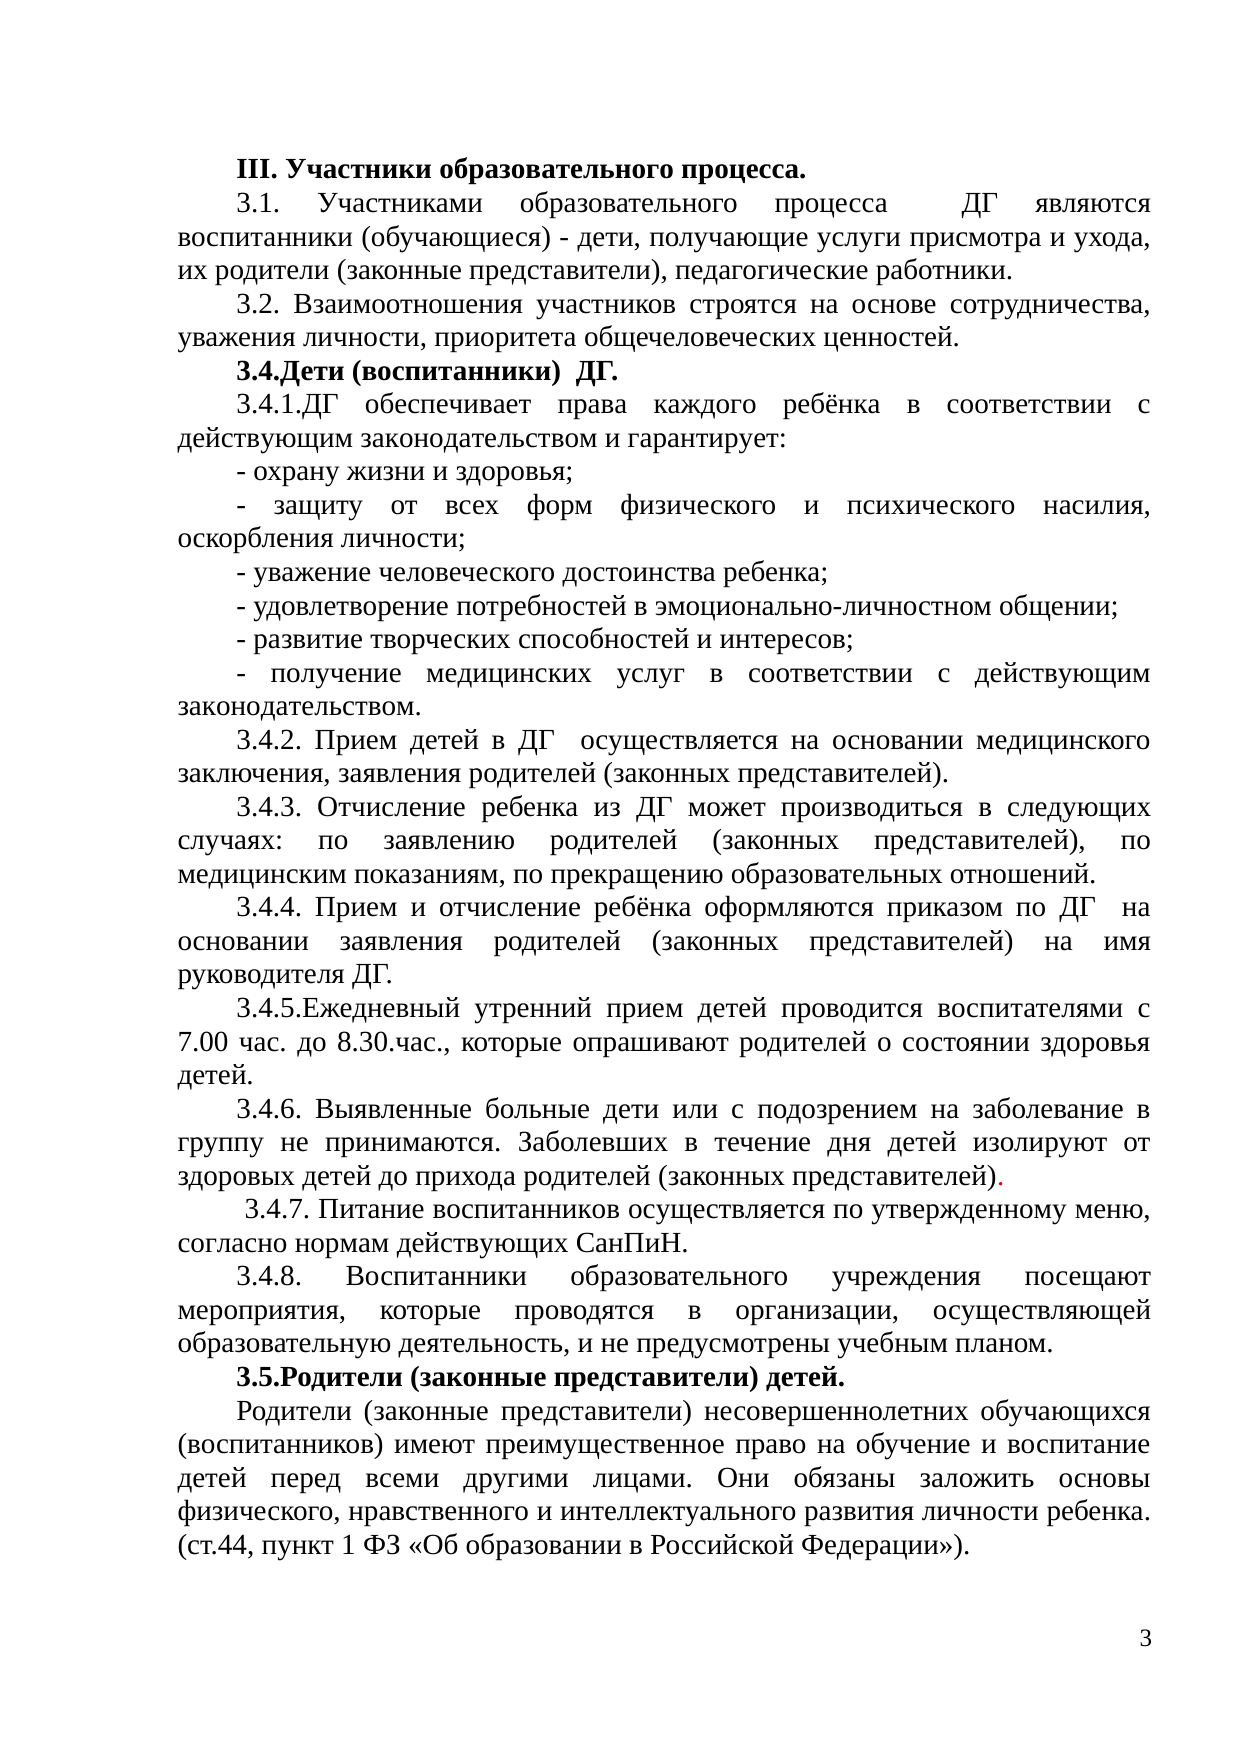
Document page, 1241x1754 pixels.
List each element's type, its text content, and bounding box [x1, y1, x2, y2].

text 3.4.6. Выявленные больные дети или с подозрением на заболевание в группу не принимаются. Заболевших в течение дня детей изолируют от здоровых детей до прихода родителей (законных представителей). [177, 1091, 1152, 1191]
text Родители (законные представители) несовершеннолетних обучающихся (воспитанников) имеют преимущественное право на обучение и воспитание детей перед всеми другими лицами. Они обязаны заложить основы физического, нравственного и интеллектуального развития личности ребенка. (ст.44, пункт 1 ФЗ «Об образовании в Российской Федерации»). [177, 1393, 1152, 1560]
text - удовлетворение потребностей в эмоционально-личностном общении; [177, 588, 1152, 621]
text - охрану жизни и здоровья; [177, 453, 1152, 487]
text 3.4.7. Питание воспитанников осуществляется по утвержденному меню, согласно нормам действующих СанПиН. [177, 1191, 1152, 1258]
text - защиту от всех форм физического и психического насилия, оскорбления личности; [177, 487, 1152, 554]
text 3.4.4. Прием и отчисление ребёнка оформляются приказом по ДГ на основании заявления родителей (законных представителей) на имя руководителя ДГ. [177, 889, 1152, 990]
text III. Участники образовательного процесса. [177, 152, 1152, 185]
text 3.4.2. Прием детей в ДГ осуществляется на основании медицинского заключения, заявления родителей (законных представителей). [177, 722, 1152, 789]
text 3.4.5.Ежедневный утренний прием детей проводится воспитателями с 7.00 час. до 8.30.час., которые опрашивают родителей о состоянии здоровья детей. [177, 990, 1152, 1091]
text 3.2. Взаимоотношения участников строятся на основе сотрудничества, уважения личности, приоритета общечеловеческих ценностей. [177, 286, 1152, 353]
text 3.4.8. Воспитанники образовательного учреждения посещают мероприятия, которые проводятся в организации, осуществляющей образовательную деятельность, и не предусмотрены учебным планом. [177, 1258, 1152, 1359]
text - получение медицинских услуг в соответствии с действующим законодательством. [177, 655, 1152, 722]
text 3.4.1.ДГ обеспечивает права каждого ребёнка в соответствии с действующим законодательством и гарантирует: [177, 386, 1152, 453]
text 3.1. Участниками образовательного процесса ДГ являются воспитанники (обучающиеся) - дети, получающие услуги присмотра и ухода, их родители (законные представители), педагогические работники. [177, 185, 1152, 286]
text 3.5.Родители (законные представители) детей. [177, 1359, 1152, 1393]
text - развитие творческих способностей и интересов; [177, 621, 1152, 655]
text 3.4.3. Отчисление ребенка из ДГ может производиться в следующих случаях: по заявлению родителей (законных представителей), по медицинским показаниям, по прекращению образовательных отношений. [177, 789, 1152, 889]
text 3.4.Дети (воспитанники) ДГ. [177, 353, 1152, 386]
text - уважение человеческого достоинства ребенка; [177, 554, 1152, 588]
